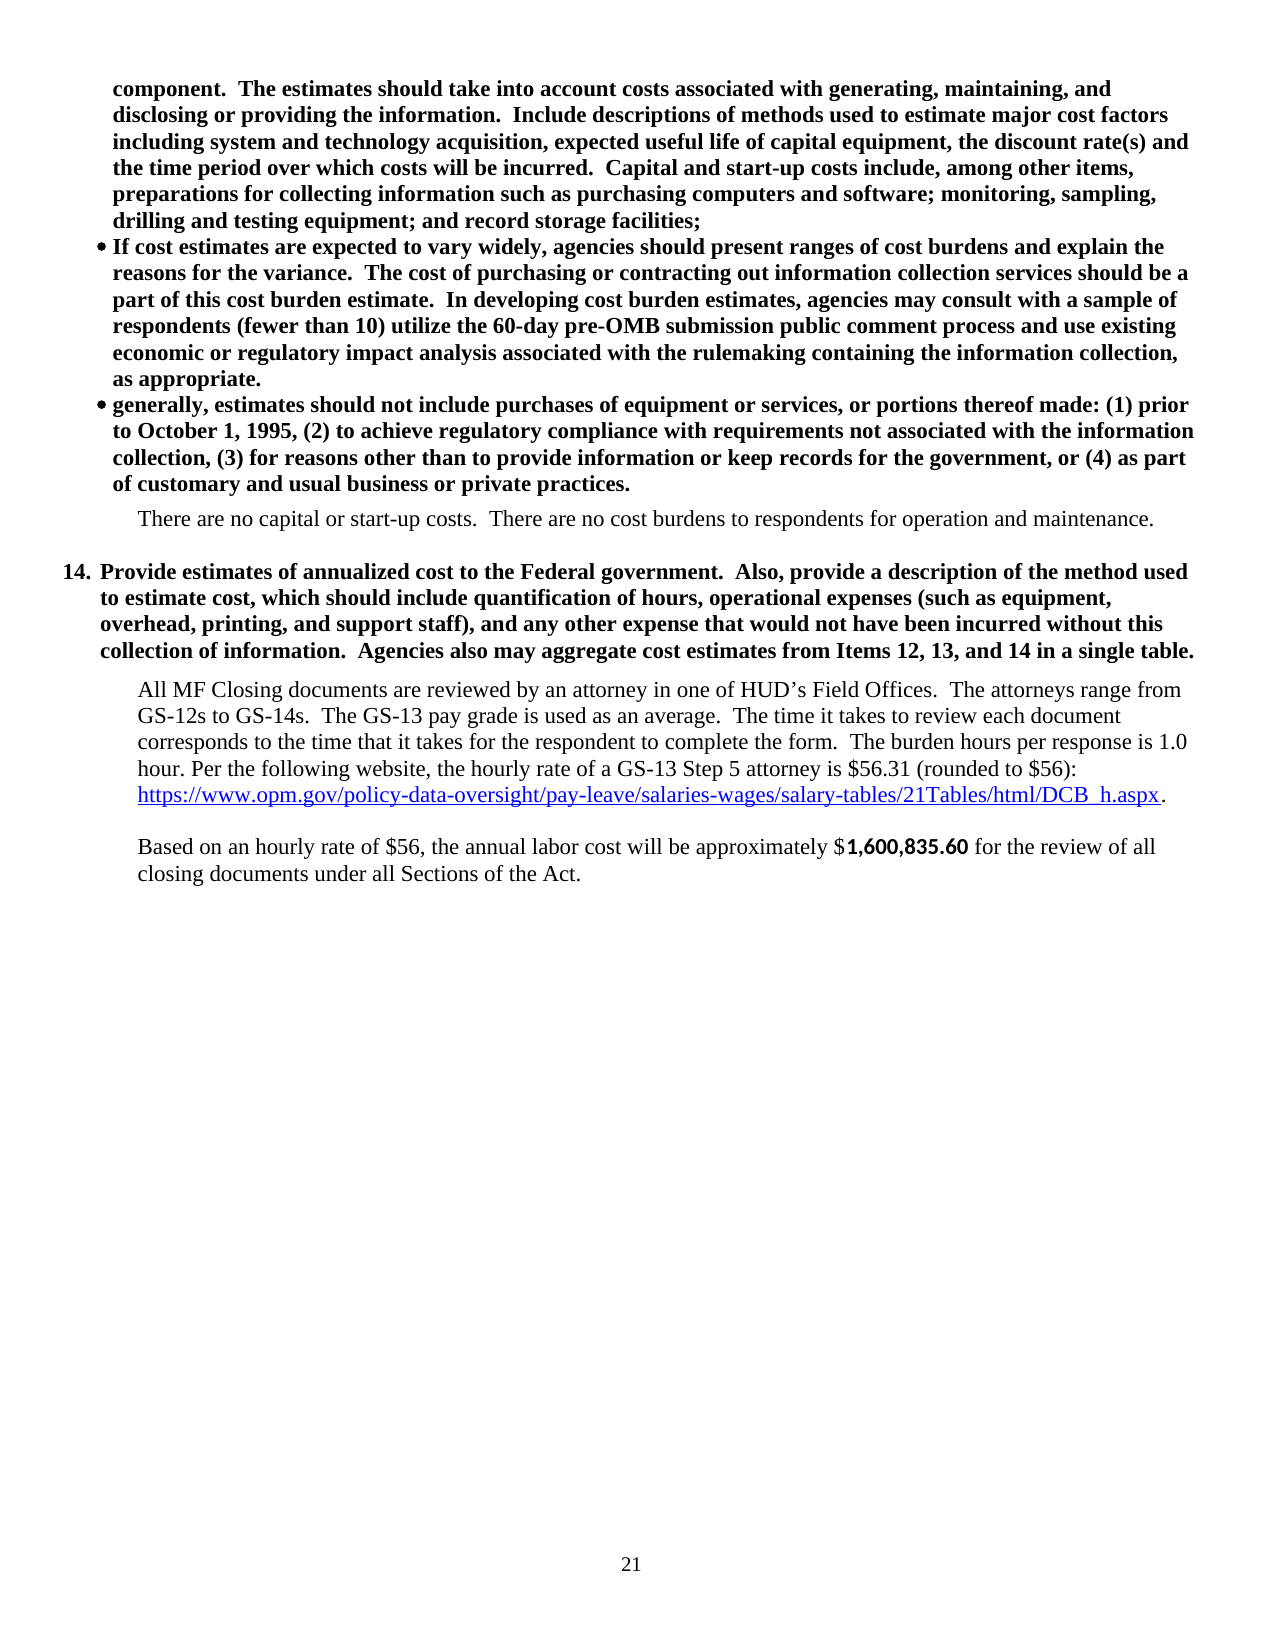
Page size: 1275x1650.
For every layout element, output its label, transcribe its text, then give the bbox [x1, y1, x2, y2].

text All MF Closing documents are reviewed by an attorney in one of HUD’s Field Offices. The attorneys range from GS-12s to GS-14s. The GS-13 pay grade is used as an average. The time it takes to review each document corresponds to the time that it takes for the respondent to complete the form. The burden hours per response is 1.0 hour. Per the following website, the hourly rate of a GS-13 Step 5 attorney is $56.31 (rounded to $56): https://www.opm.gov/policy-data-oversight/pay-leave/salaries-wages/salary-tables/21Tables/html/DCB_h.aspx. [137, 676, 1200, 807]
list If cost estimates are expected to vary widely, agencies should present ranges of cost burdens and explain the reasons for the variance. The cost of purchasing or contracting out information collection services should be a part of this cost burden estimate. In developing cost burden estimates, agencies may consult with a sample of respondents (fewer than 10) utilize the 60-day pre-OMB submission public comment process and use existing economic or regulatory impact analysis associated with the rulemaking containing the information collection, as appropriate. [97, 233, 1200, 391]
text 14. Provide estimates of annualized cost to the Federal government. Also, provide a description of the method used to estimate cost, which should include quantification of hours, operational expenses (such as equipment, overhead, printing, and support staff), and any other expense that would not have been incurred without this collection of information. Agencies also may aggregate cost estimates from Items 12, 13, and 14 in a single table. [62, 558, 1200, 663]
list generally, estimates should not include purchases of equipment or services, or portions thereof made: (1) prior to October 1, 1995, (2) to achieve regulatory compliance with requirements not associated with the information collection, (3) for reasons other than to provide information or keep records for the government, or (4) as part of customary and usual business or private practices. [97, 391, 1200, 497]
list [97, 75, 1200, 233]
text There are no capital or start-up costs. There are no cost burdens to respondents for operation and maintenance. [100, 505, 1200, 531]
text Based on an hourly rate of $56, the annual labor cost will be approximately $1,600,835.60 for the review of all closing documents under all Sections of the Act. [100, 832, 1200, 887]
